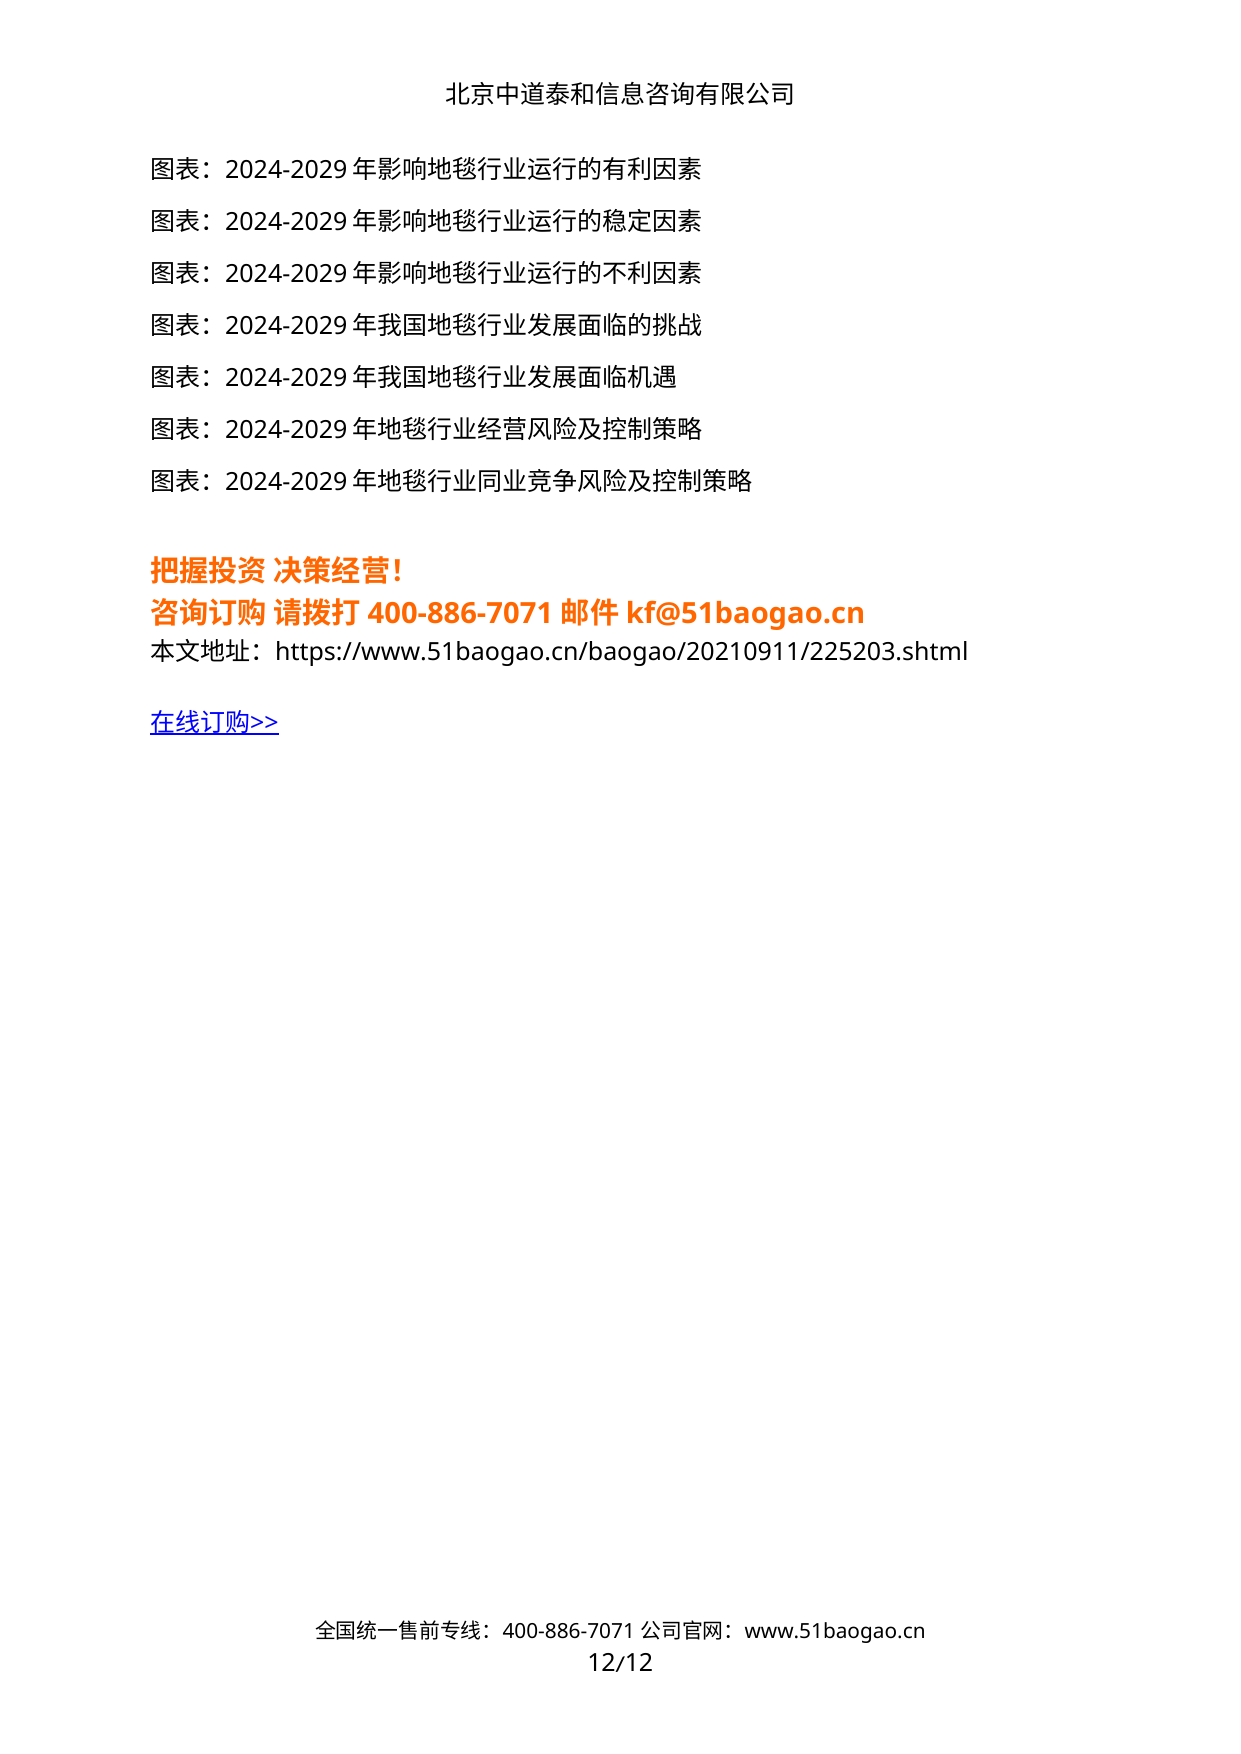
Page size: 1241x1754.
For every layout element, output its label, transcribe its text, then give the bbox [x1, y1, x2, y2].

text 在线订购>> [150, 668, 1090, 738]
text 图表：2024-2029年我国地毯行业发展面临机遇 [150, 357, 1090, 394]
text 图表：2024-2029年影响地毯行业运行的有利因素 [150, 150, 1090, 186]
text 把握投资 决策经营！咨询订购 请拨打 400-886-7071 邮件 kf@51baogao.cn本文地址：https://www.51baogao.cn/baogao/20210911/225203.shtml [150, 513, 1090, 668]
text 图表：2024-2029年地毯行业同业竞争风险及控制策略 [150, 461, 1090, 497]
text 图表：2024-2029年影响地毯行业运行的稳定因素 [150, 202, 1090, 238]
text 图表：2024-2029年地毯行业经营风险及控制策略 [150, 409, 1090, 446]
text 图表：2024-2029年我国地毯行业发展面临的挑战 [150, 306, 1090, 342]
text 图表：2024-2029年影响地毯行业运行的不利因素 [150, 254, 1090, 290]
